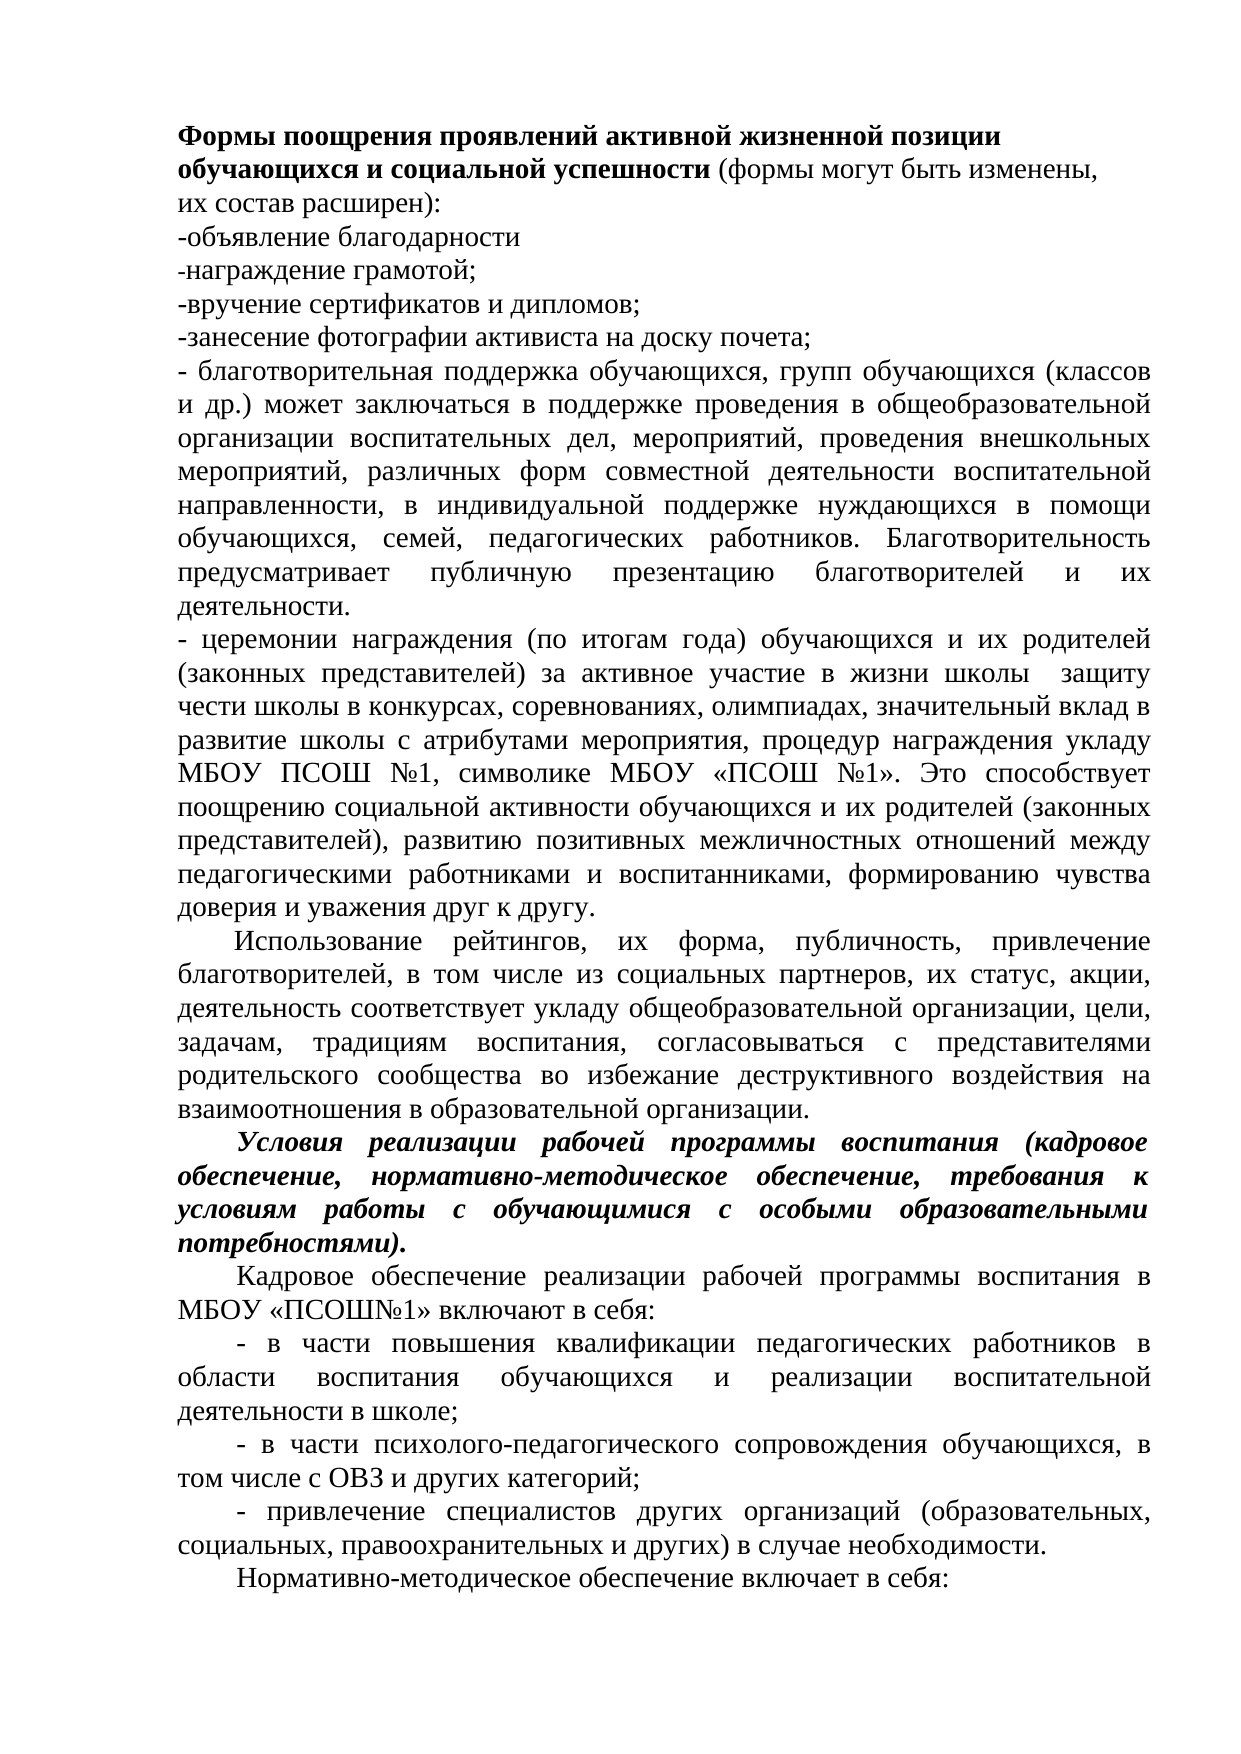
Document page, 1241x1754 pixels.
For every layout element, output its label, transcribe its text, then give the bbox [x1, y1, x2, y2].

text - в части психолого-педагогического сопровождения обучающихся, в том числе с ОВЗ и других категорий; [177, 1426, 1152, 1493]
text Кадровое обеспечение реализации рабочей программы воспитания в МБОУ «ПСОШ№1» включают в себя: [177, 1258, 1152, 1326]
text -вручение сертификатов и дипломов; [177, 286, 1133, 319]
text -награждение грамотой; [177, 252, 1133, 286]
text - привлечение специалистов других организаций (образовательных, социальных, правоохранительных и других) в случае необходимости. [177, 1493, 1152, 1560]
text -объявление благодарности [177, 219, 1133, 252]
text Нормативно-методическое обеспечение включает в себя: [177, 1560, 1152, 1594]
text -занесение фотографии активиста на доску почета; [177, 319, 1133, 353]
text - благотворительная поддержка обучающихся, групп обучающихся (классов и др.) может заключаться в поддержке проведения в общеобразовательной организации воспитательных дел, мероприятий, проведения внешкольных мероприятий, различных форм совместной деятельности воспитательной направленности, в индивидуальной поддержке нуждающихся в помощи обучающихся, семей, педагогических работников. Благотворительность предусматривает публичную презентацию благотворителей и их деятельности. [177, 353, 1152, 621]
text Условия реализации рабочей программы воспитания (кадровое обеспечение, нормативно-методическое обеспечение, требования к условиям работы с обучающимися с особыми образовательными потребностями). [177, 1124, 1152, 1258]
text Формы поощрения проявлений активной жизненной позиции обучающихся и социальной успешности (формы могут быть изменены, их состав расширен): [177, 118, 1133, 219]
text - церемонии награждения (по итогам года) обучающихся и их родителей (законных представителей) за активное участие в жизни школы защиту чести школы в конкурсах, соревнованиях, олимпиадах, значительный вклад в развитие школы с атрибутами мероприятия, процедур награждения укладу МБОУ ПСОШ №1, символике МБОУ «ПСОШ №1». Это способствует поощрению социальной активности обучающихся и их родителей (законных представителей), развитию позитивных межличностных отношений между педагогическими работниками и воспитанниками, формированию чувства доверия и уважения друг к другу. [177, 621, 1152, 923]
text - в части повышения квалификации педагогических работников в области воспитания обучающихся и реализации воспитательной деятельности в школе; [177, 1326, 1152, 1426]
text Использование рейтингов, их форма, публичность, привлечение благотворителей, в том числе из социальных партнеров, их статус, акции, деятельность соответствует укладу общеобразовательной организации, цели, задачам, традициям воспитания, согласовываться с представителями родительского сообщества во избежание деструктивного воздействия на взаимоотношения в образовательной организации. [177, 923, 1152, 1124]
